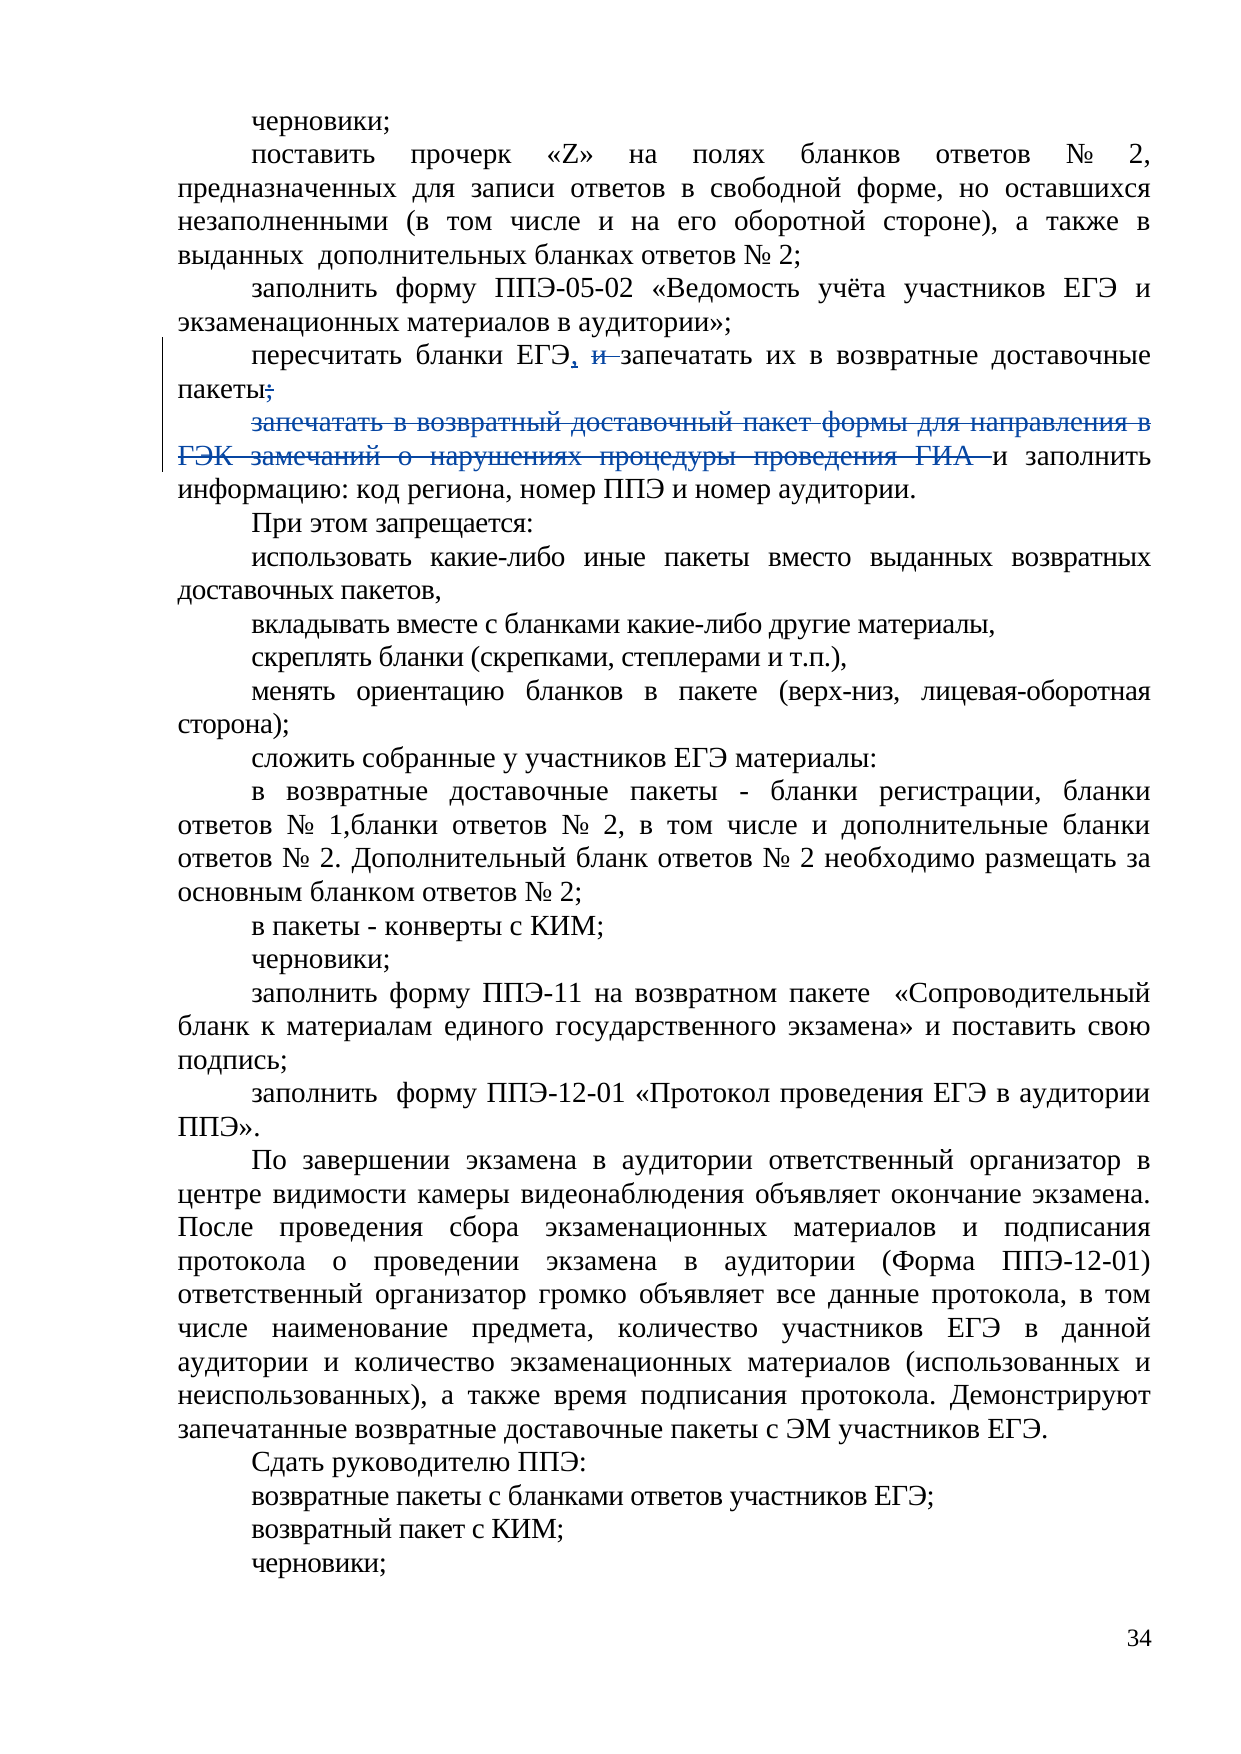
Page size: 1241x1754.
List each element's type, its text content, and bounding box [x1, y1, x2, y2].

text использовать какие-либо иные пакеты вместо выданных возвратных доставочных пакетов, [177, 539, 1152, 606]
text заполнить форму ППЭ-05-02 «Ведомость учёта участников ЕГЭ и экзаменационных материалов в аудитории»; [177, 270, 1152, 337]
text заполнить форму ППЭ-12-01 «Протокол проведения ЕГЭ в аудитории ППЭ». [177, 1075, 1152, 1142]
text По завершении экзамена в аудитории ответственный организатор в центре видимости камеры видеонаблюдения объявляет окончание экзамена. После проведения сбора экзаменационных материалов и подписания протокола о проведении экзамена в аудитории (Форма ППЭ-12-01) ответственный организатор громко объявляет все данные протокола, в том числе наименование предмета, количество участников ЕГЭ в данной аудитории и количество экзаменационных материалов (использованных и неиспользованных), а также время подписания протокола. Демонстрируют запечатанные возвратные доставочные пакеты с ЭМ участников ЕГЭ. [177, 1142, 1152, 1444]
text и заполнить информацию: код региона, номер ППЭ и номер аудитории. [177, 404, 1152, 505]
text возвратные пакеты с бланками ответов участников ЕГЭ; [177, 1478, 1152, 1511]
text пересчитать бланки ЕГЭ запечатать их в возвратные доставочные пакеты [177, 337, 1152, 404]
text черновики; [177, 1545, 1152, 1578]
text в возвратные доставочные пакеты - бланки регистрации, бланки ответов № 1,бланки ответов № 2, в том числе и дополнительные бланки ответов № 2. Дополнительный бланк ответов № 2 необходимо размещать за основным бланком ответов № 2; [177, 773, 1152, 908]
text поставить прочерк «Z» на полях бланков ответов № 2, предназначенных для записи ответов в свободной форме, но оставшихся незаполненными (в том числе и на его оборотной стороне), а также в выданных дополнительных бланках ответов № 2; [177, 136, 1152, 270]
text черновики; [177, 103, 1152, 136]
text заполнить форму ППЭ-11 на возвратном пакете «Сопроводительный бланк к материалам единого государственного экзамена» и поставить свою подпись; [177, 975, 1152, 1075]
text менять ориентацию бланков в пакете (верх-низ, лицевая-оборотная сторона); [177, 673, 1152, 740]
text черновики; [177, 941, 1152, 975]
text возвратный пакет с КИМ; [177, 1511, 1152, 1545]
text сложить собранные у участников ЕГЭ материалы: [177, 740, 1152, 773]
text вкладывать вместе с бланками какие-либо другие материалы, [177, 606, 1152, 639]
text Сдать руководителю ППЭ: [177, 1444, 1152, 1478]
text скреплять бланки (скрепками, степлерами и т.п.), [177, 639, 1152, 673]
text При этом запрещается: [177, 505, 1152, 539]
text в пакеты - конверты с КИМ; [177, 908, 1152, 941]
